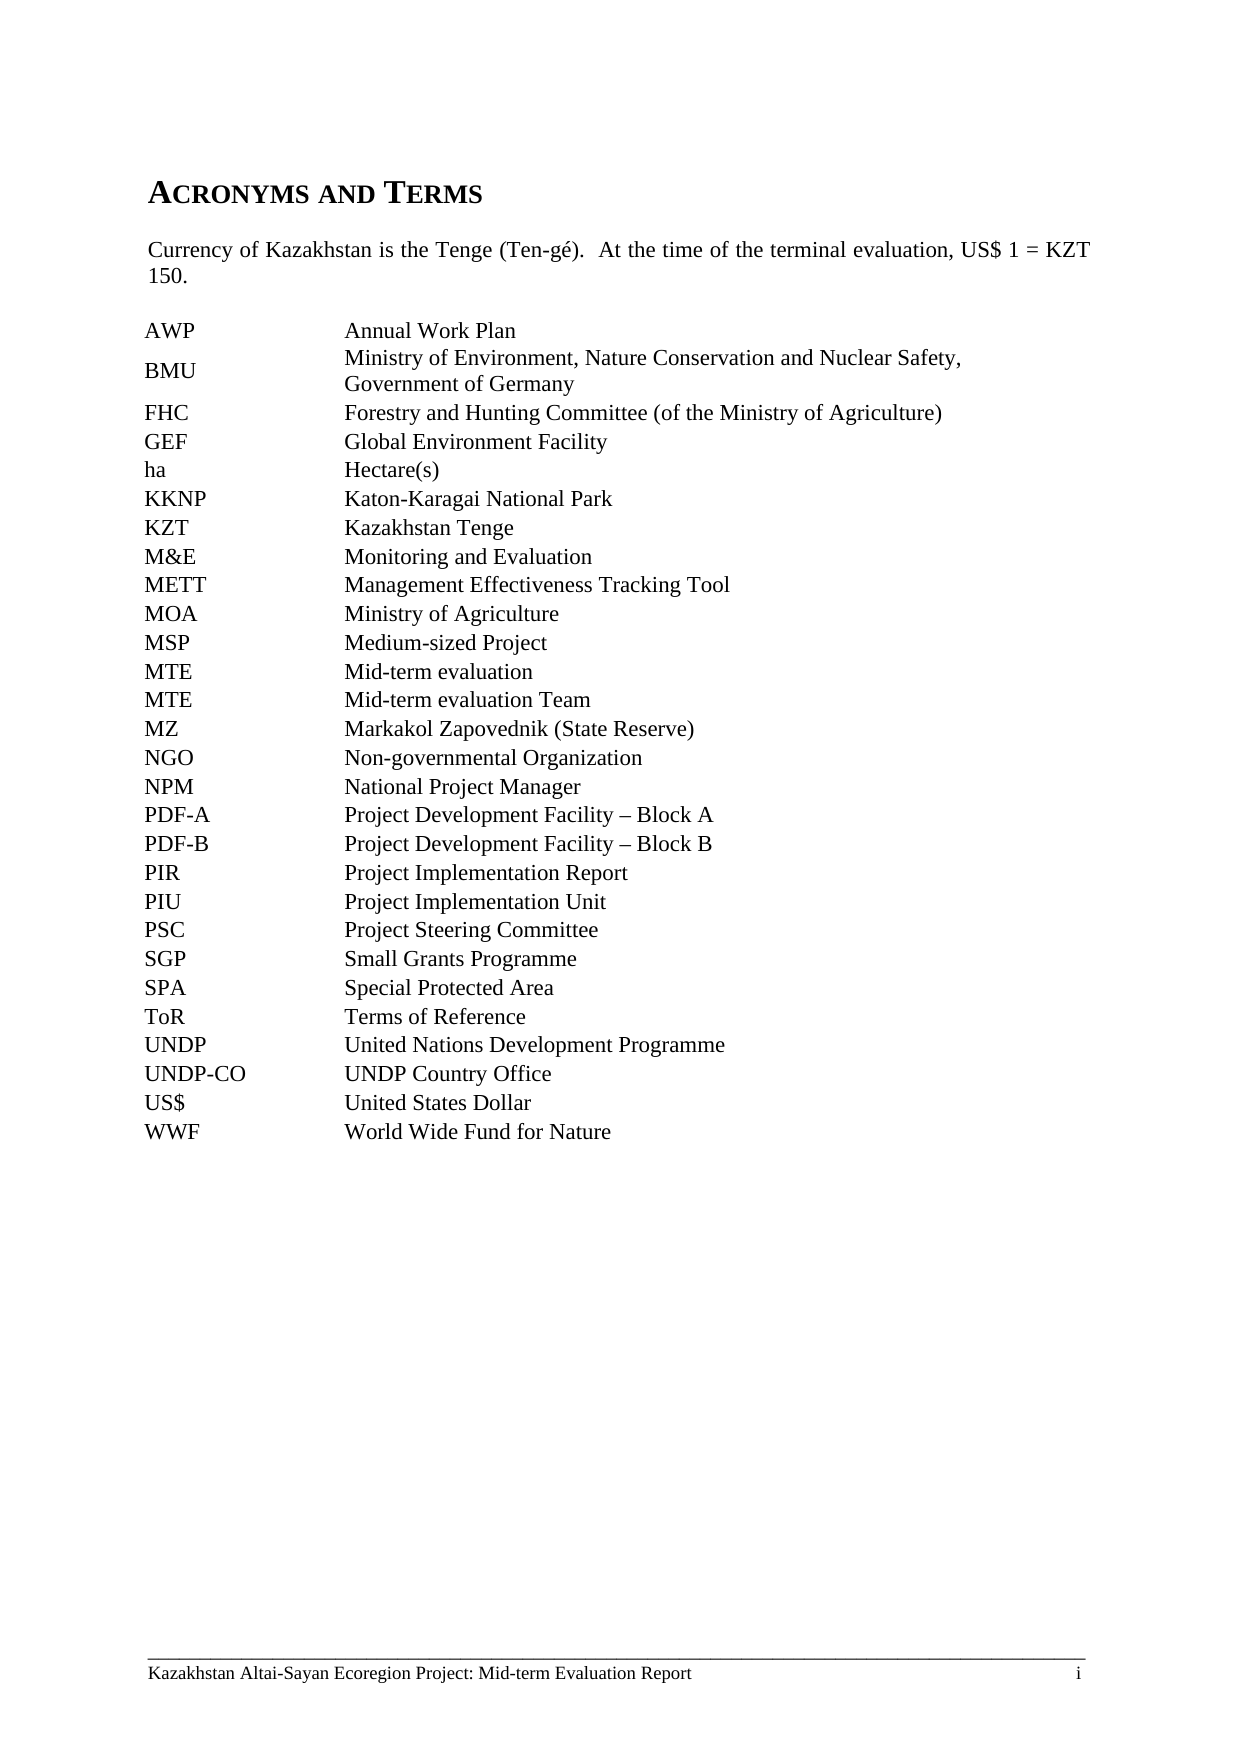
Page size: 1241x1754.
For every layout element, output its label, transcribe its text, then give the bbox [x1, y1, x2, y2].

table_cell Ministry of Agriculture [333, 598, 1093, 627]
table_cell World Wide Fund for Nature [333, 1115, 1093, 1144]
table_cell BMU [133, 344, 333, 397]
table_header Annual Work Plan [333, 315, 1093, 344]
subtitle Acronyms and Terms [148, 173, 1092, 211]
table_cell FHC [133, 397, 333, 425]
table_cell M&E [133, 540, 333, 569]
table_cell Project Development Facility – Block B [333, 828, 1093, 857]
table_cell NPM [133, 770, 333, 799]
table_cell MTE [133, 684, 333, 713]
table_cell Monitoring and Evaluation [333, 540, 1093, 569]
text Currency of Kazakhstan is the Tenge (Ten-gé). At the time of the terminal evaluation, US$ 1 = KZT 150. [148, 236, 1092, 289]
table_cell Mid-term evaluation [333, 655, 1093, 684]
table_cell Kazakhstan Tenge [333, 512, 1093, 540]
table_cell Non-governmental Organization [333, 742, 1093, 770]
table_cell MZ [133, 713, 333, 742]
table_cell PSC [133, 914, 333, 943]
table_cell Mid-term evaluation Team [333, 684, 1093, 713]
table_cell Terms of Reference [333, 1000, 1093, 1029]
table_cell Global Environment Facility [333, 425, 1093, 454]
table_cell PDF-B [133, 828, 333, 857]
table_cell Special Protected Area [333, 972, 1093, 1000]
table_cell Katon-Karagai National Park [333, 483, 1093, 512]
table_cell Project Development Facility – Block A [333, 799, 1093, 828]
table_cell Ministry of Environment, Nature Conservation and Nuclear Safety, Government of Germany [333, 344, 1093, 397]
table_header AWP [133, 315, 333, 344]
table_cell Project Steering Committee [333, 914, 1093, 943]
table_cell KKNP [133, 483, 333, 512]
table_cell Management Effectiveness Tracking Tool [333, 569, 1093, 598]
table_cell Markakol Zapovednik (State Reserve) [333, 713, 1093, 742]
table_cell PIU [133, 885, 333, 914]
table_cell MTE [133, 655, 333, 684]
table_cell Hectare(s) [333, 454, 1093, 483]
table_cell Forestry and Hunting Committee (of the Ministry of Agriculture) [333, 397, 1093, 425]
table_cell Project Implementation Unit [333, 885, 1093, 914]
table_cell MOA [133, 598, 333, 627]
table_cell Medium-sized Project [333, 627, 1093, 655]
table_cell Project Implementation Report [333, 857, 1093, 885]
table_cell US$ [133, 1087, 333, 1115]
table_cell PIR [133, 857, 333, 885]
table_cell UNDP-CO [133, 1058, 333, 1087]
table_cell UNDP Country Office [333, 1058, 1093, 1087]
table_cell ToR [133, 1000, 333, 1029]
table_cell United Nations Development Programme [333, 1029, 1093, 1058]
table_cell Small Grants Programme [333, 943, 1093, 972]
table_cell ha [133, 454, 333, 483]
table_cell GEF [133, 425, 333, 454]
table_cell MSP [133, 627, 333, 655]
table_cell WWF [133, 1115, 333, 1144]
table_cell United States Dollar [333, 1087, 1093, 1115]
table_cell METT [133, 569, 333, 598]
table_cell KZT [133, 512, 333, 540]
table_cell SPA [133, 972, 333, 1000]
table_cell SGP [133, 943, 333, 972]
table_cell UNDP [133, 1029, 333, 1058]
table_cell PDF-A [133, 799, 333, 828]
table_cell National Project Manager [333, 770, 1093, 799]
table_cell NGO [133, 742, 333, 770]
